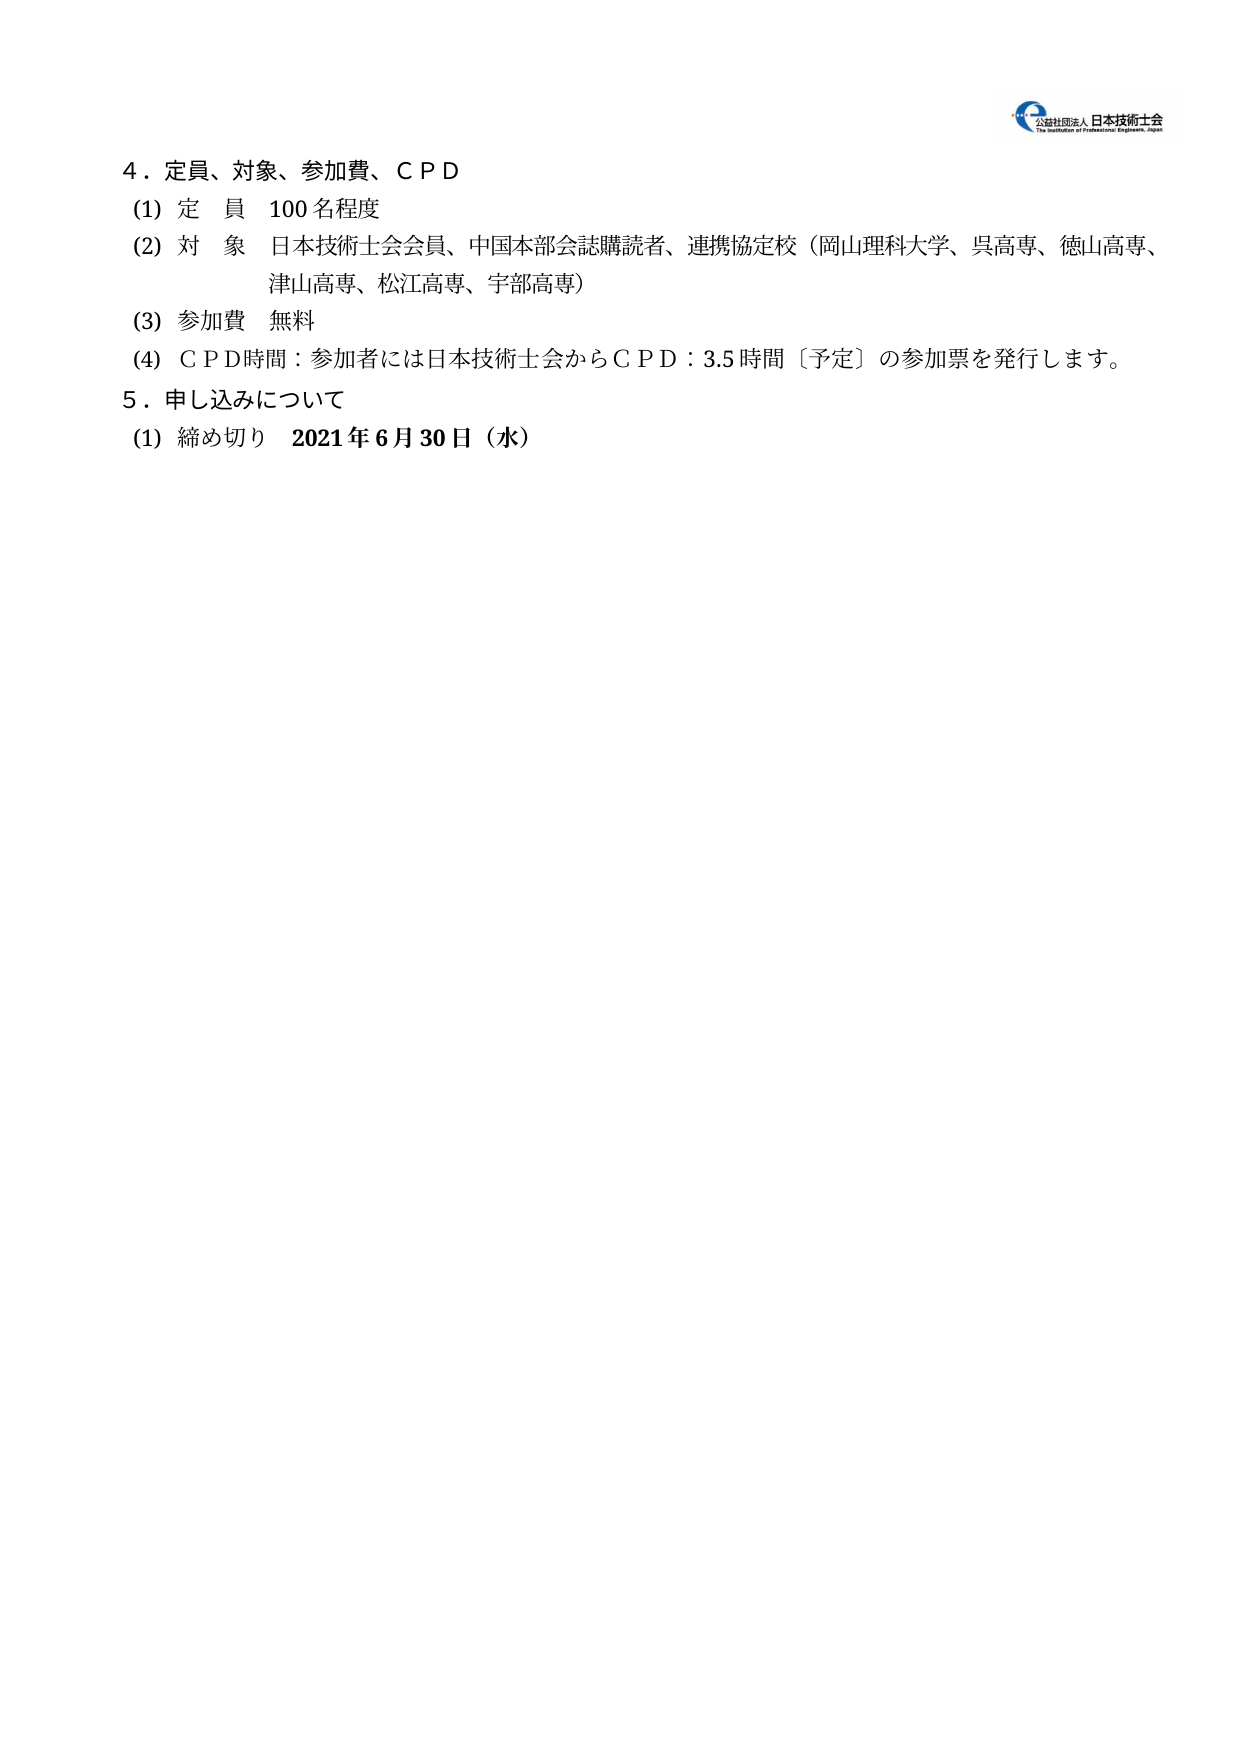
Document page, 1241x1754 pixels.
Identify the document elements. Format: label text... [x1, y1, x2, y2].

picture [995, 88, 1182, 145]
list 参加費 無料 [133, 301, 1153, 339]
text 津山高専、松江高専、宇部高専） [193, 264, 1153, 301]
list 定 員 100名程度 [133, 189, 1153, 226]
text ４．定員、対象、参加費、ＣＰＤ [118, 151, 1153, 189]
list 締め切り 2021年6月30日（水） [133, 417, 1153, 455]
list 対 象 日本技術士会会員、中国本部会誌購読者、連携協定校（岡山理科大学、呉高専、徳山高専、 [133, 226, 1153, 264]
list ＣＰＤ時間：参加者には日本技術士会からＣＰＤ：3.5時間〔予定〕の参加票を発行します。 [133, 339, 1153, 376]
text ５．申し込みについて [118, 380, 1153, 417]
